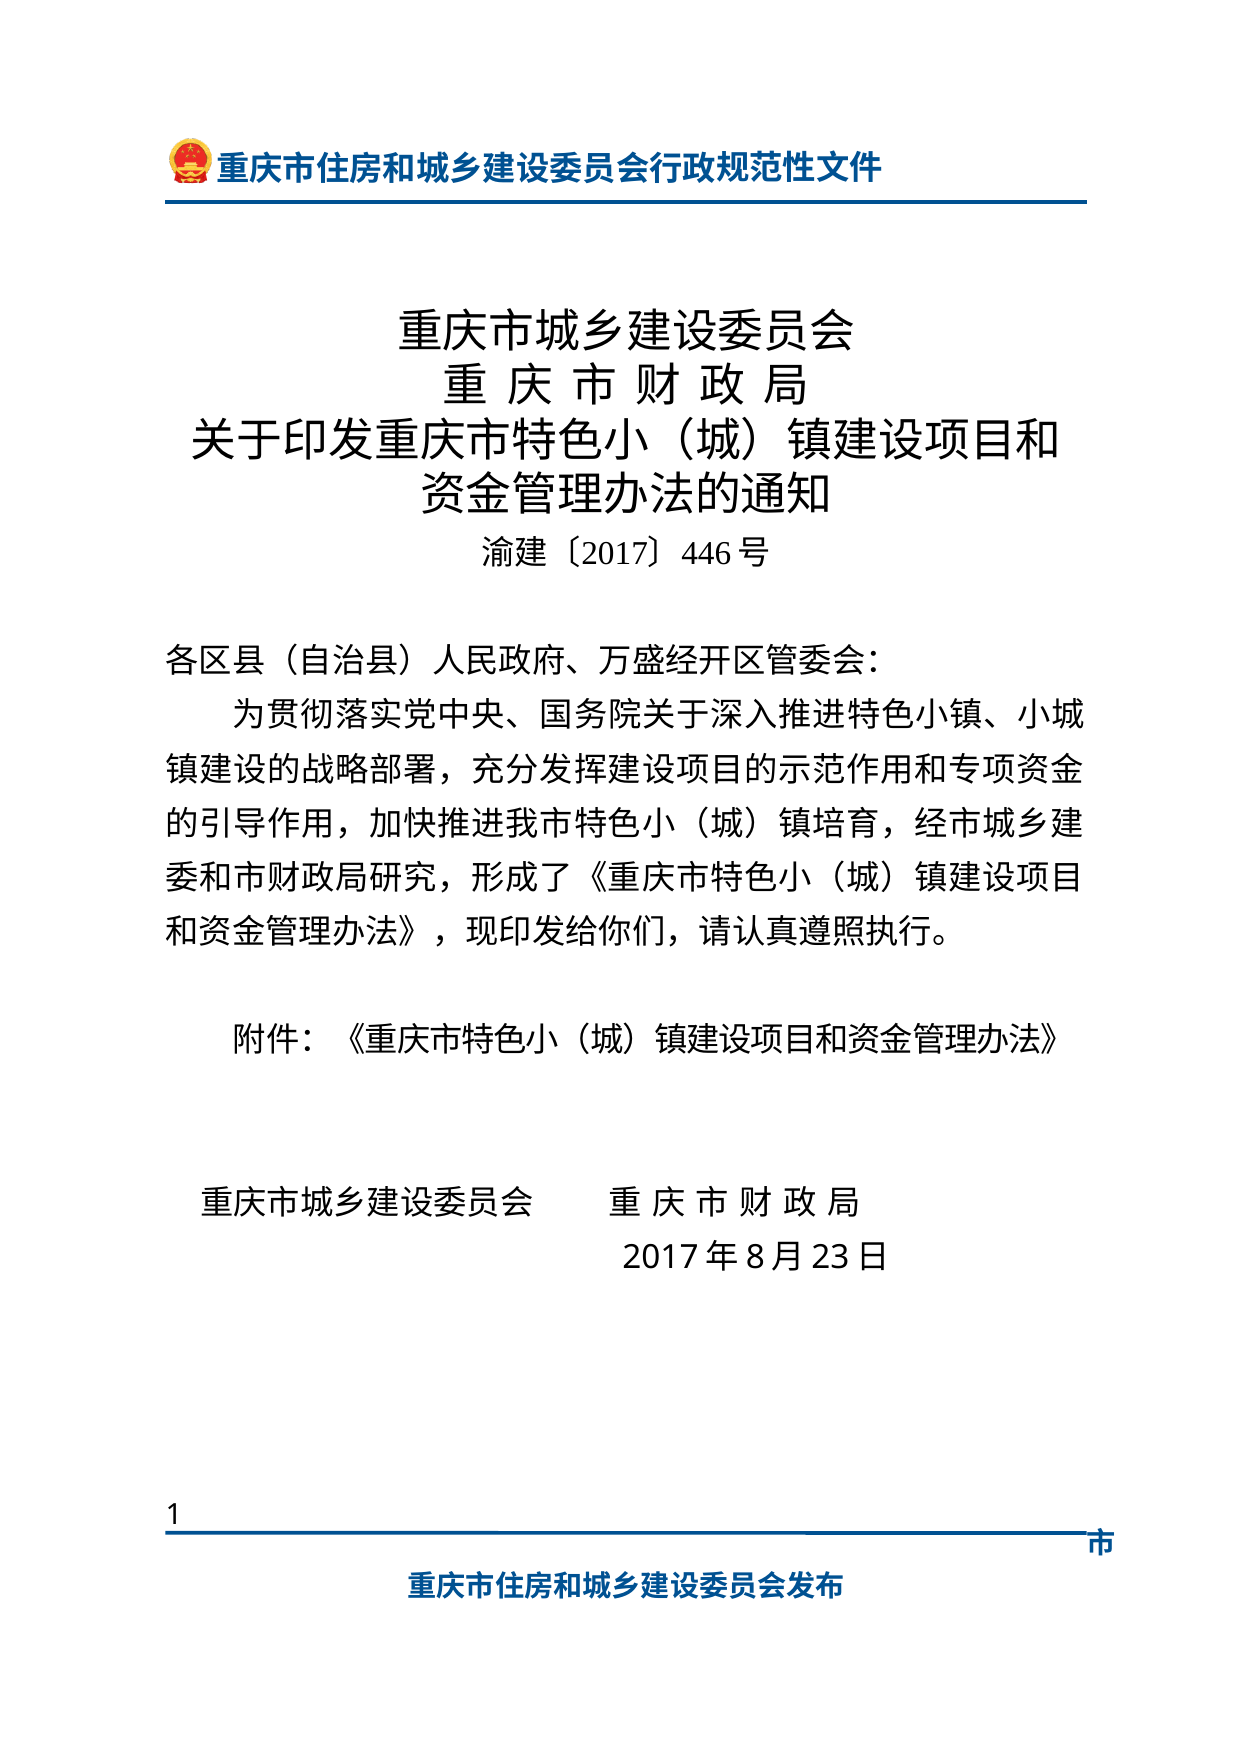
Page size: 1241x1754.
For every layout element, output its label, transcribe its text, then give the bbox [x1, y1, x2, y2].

text 渝建〔2017〕446号 [165, 521, 1087, 575]
text 资金管理办法的通知 [165, 467, 1087, 521]
picture [165, 136, 216, 187]
text 附件：《重庆市特色小（城）镇建设项目和资金管理办法》 [165, 1008, 1087, 1063]
text 为贯彻落实党中央、国务院关于深入推进特色小镇、小城镇建设的战略部署，充分发挥建设项目的示范作用和专项资金的引导作用，加快推进我市特色小（城）镇培育，经市城乡建委和市财政局研究，形成了《重庆市特色小（城）镇建设项目和资金管理办法》，现印发给你们，请认真遵照执行。 [165, 683, 1087, 954]
text 关于印发重庆市特色小（城）镇建设项目和 [165, 413, 1087, 467]
text 2017年8月23日 [165, 1225, 1087, 1279]
text 重庆市城乡建设委员会 重庆市财政局 [165, 1171, 1087, 1225]
text 重庆市城乡建设委员会 [165, 304, 1087, 358]
text 重庆市财政局 [165, 358, 1087, 413]
text 各区县（自治县）人民政府、万盛经开区管委会： [165, 629, 1087, 683]
